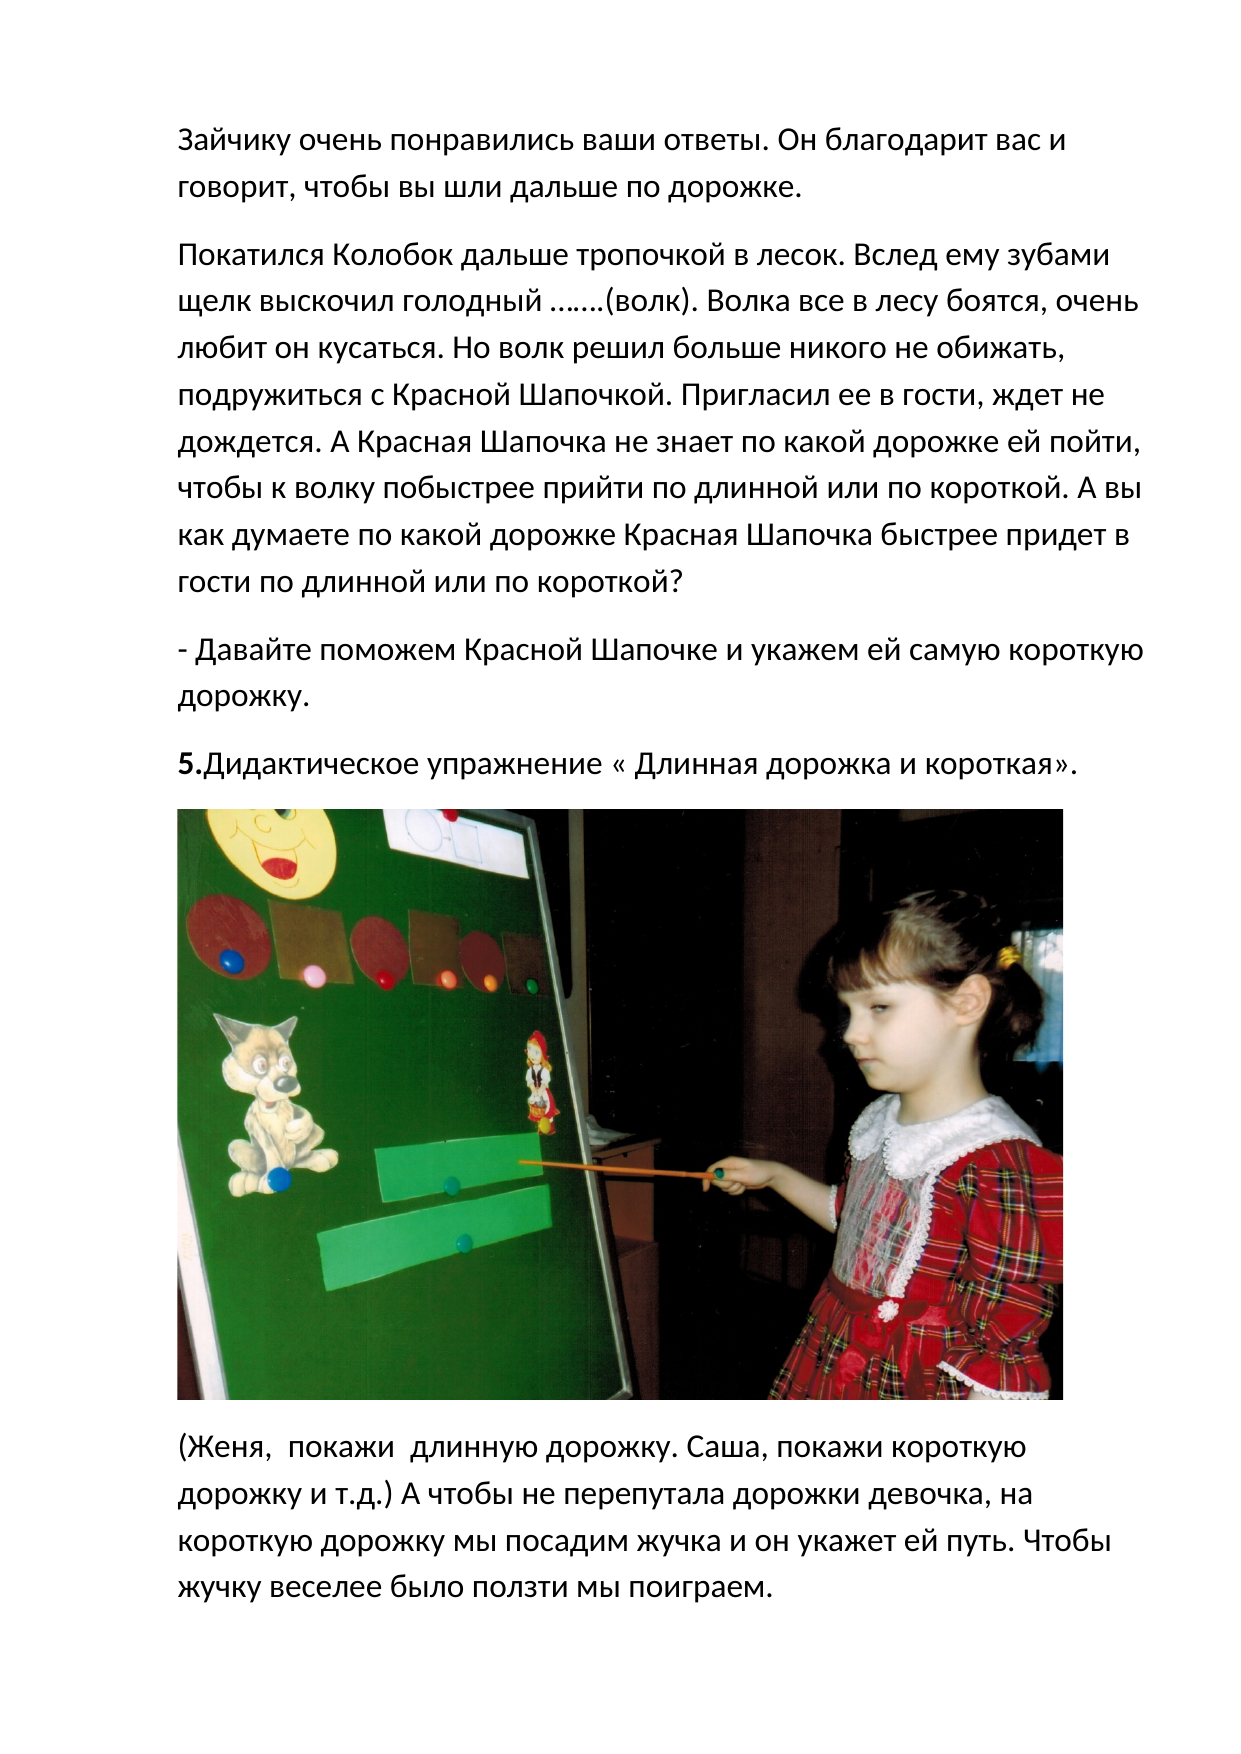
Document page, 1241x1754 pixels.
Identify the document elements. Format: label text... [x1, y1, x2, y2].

picture [177, 809, 1064, 1400]
text Покатился Колобок дальше тропочкой в лесок. Вслед ему зубами щелк выскочил голодный …….(волк). Волка все в лесу боятся, очень любит он кусаться. Но волк решил больше никого не обижать, подружиться с Красной Шапочкой. Пригласил ее в гости, ждет не дождется. А Красная Шапочка не знает по какой дорожке ей пойти, чтобы к волку побыстрее прийти по длинной или по короткой. А вы как думаете по какой дорожке Красная Шапочка быстрее придет в гости по длинной или по короткой? [177, 232, 1152, 601]
text 5.Дидактическое упражнение « Длинная дорожка и короткая». [177, 742, 1152, 783]
text Зайчику очень понравились ваши ответы. Он благодарит вас и говорит, чтобы вы шли дальше по дорожке. [177, 118, 1152, 206]
text (Женя, покажи длинную дорожку. Саша, покажи короткую дорожку и т.д.) А чтобы не перепутала дорожки девочка, на короткую дорожку мы посадим жучка и он укажет ей путь. Чтобы жучку веселее было ползти мы поиграем. [177, 1425, 1152, 1606]
text - Давайте поможем Красной Шапочке и укажем ей самую короткую дорожку. [177, 627, 1152, 715]
